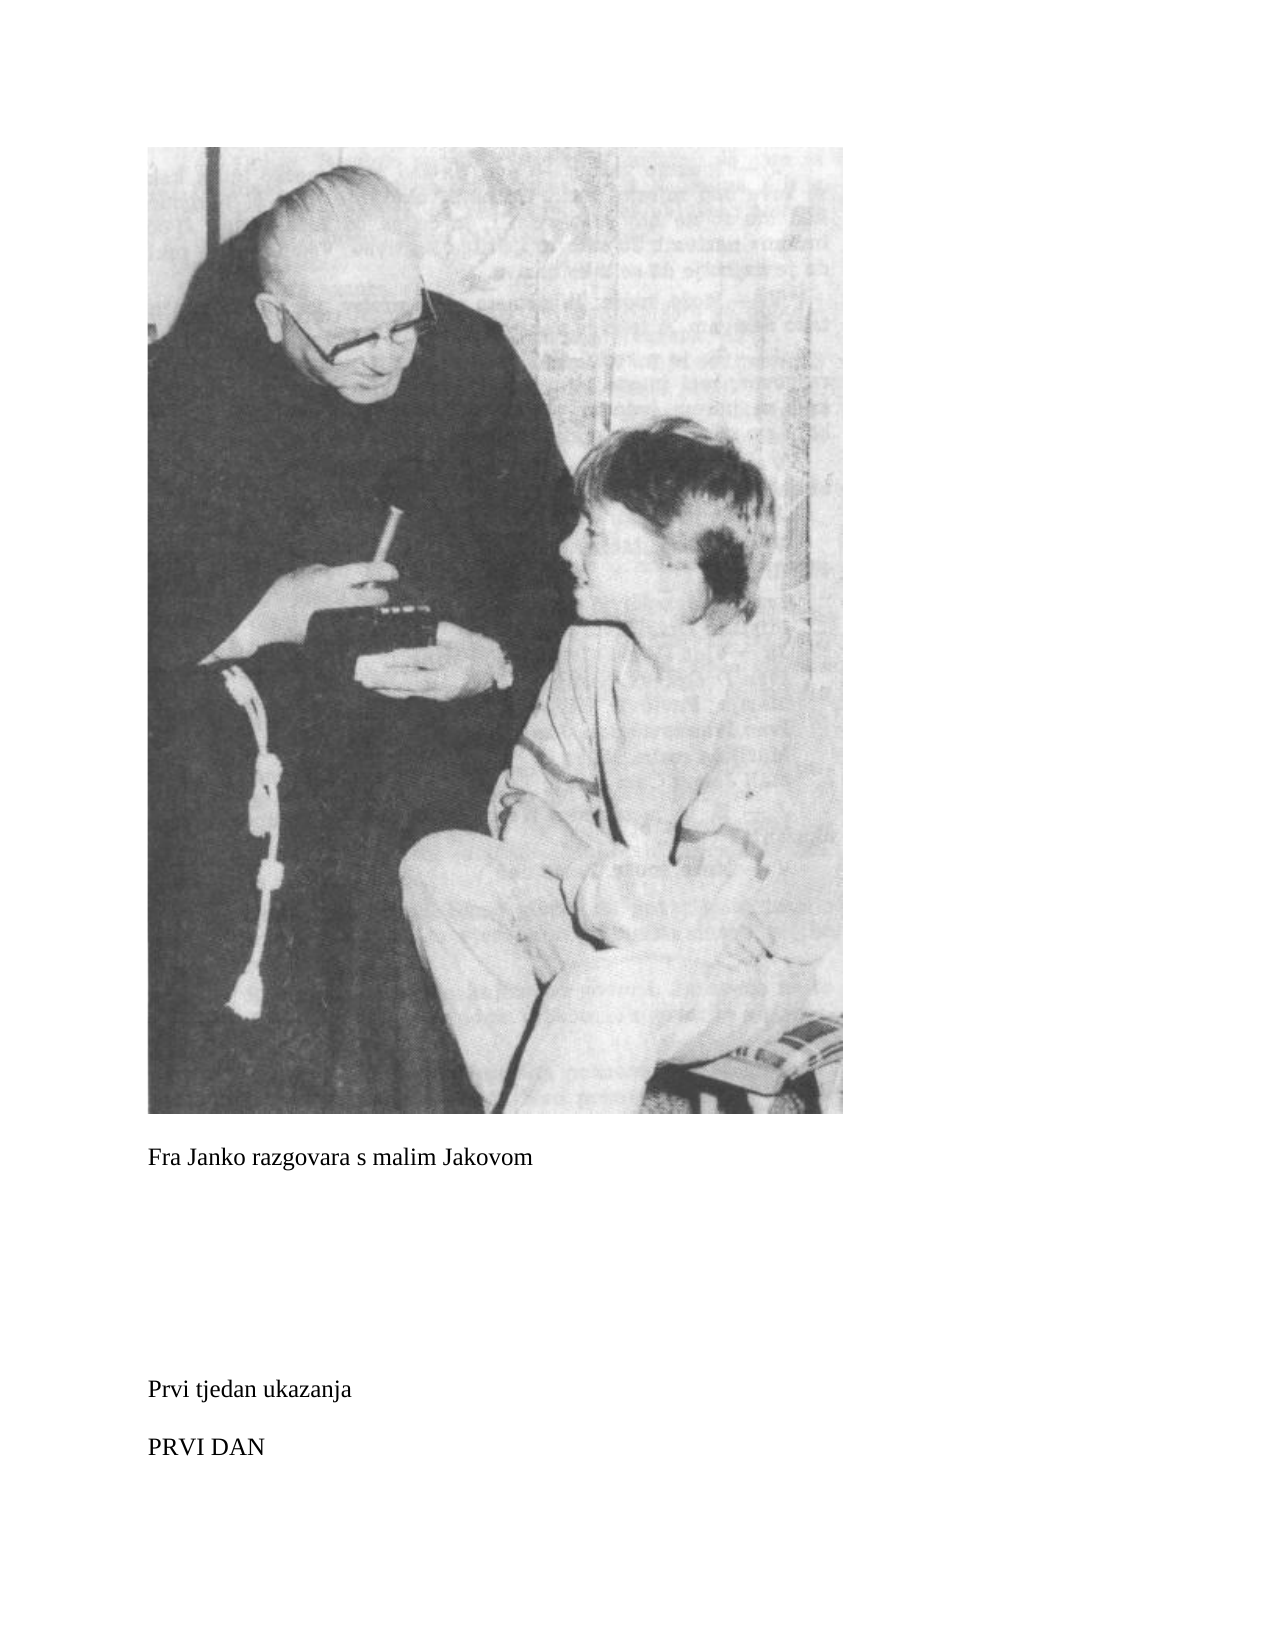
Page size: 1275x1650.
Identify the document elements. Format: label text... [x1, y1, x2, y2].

text PRVI DAN [148, 1432, 1127, 1461]
picture [147, 147, 843, 1114]
text Fra Janko razgovara s malim Jakovom [148, 1142, 1127, 1171]
text Prvi tjedan ukazanja [148, 1374, 1127, 1403]
